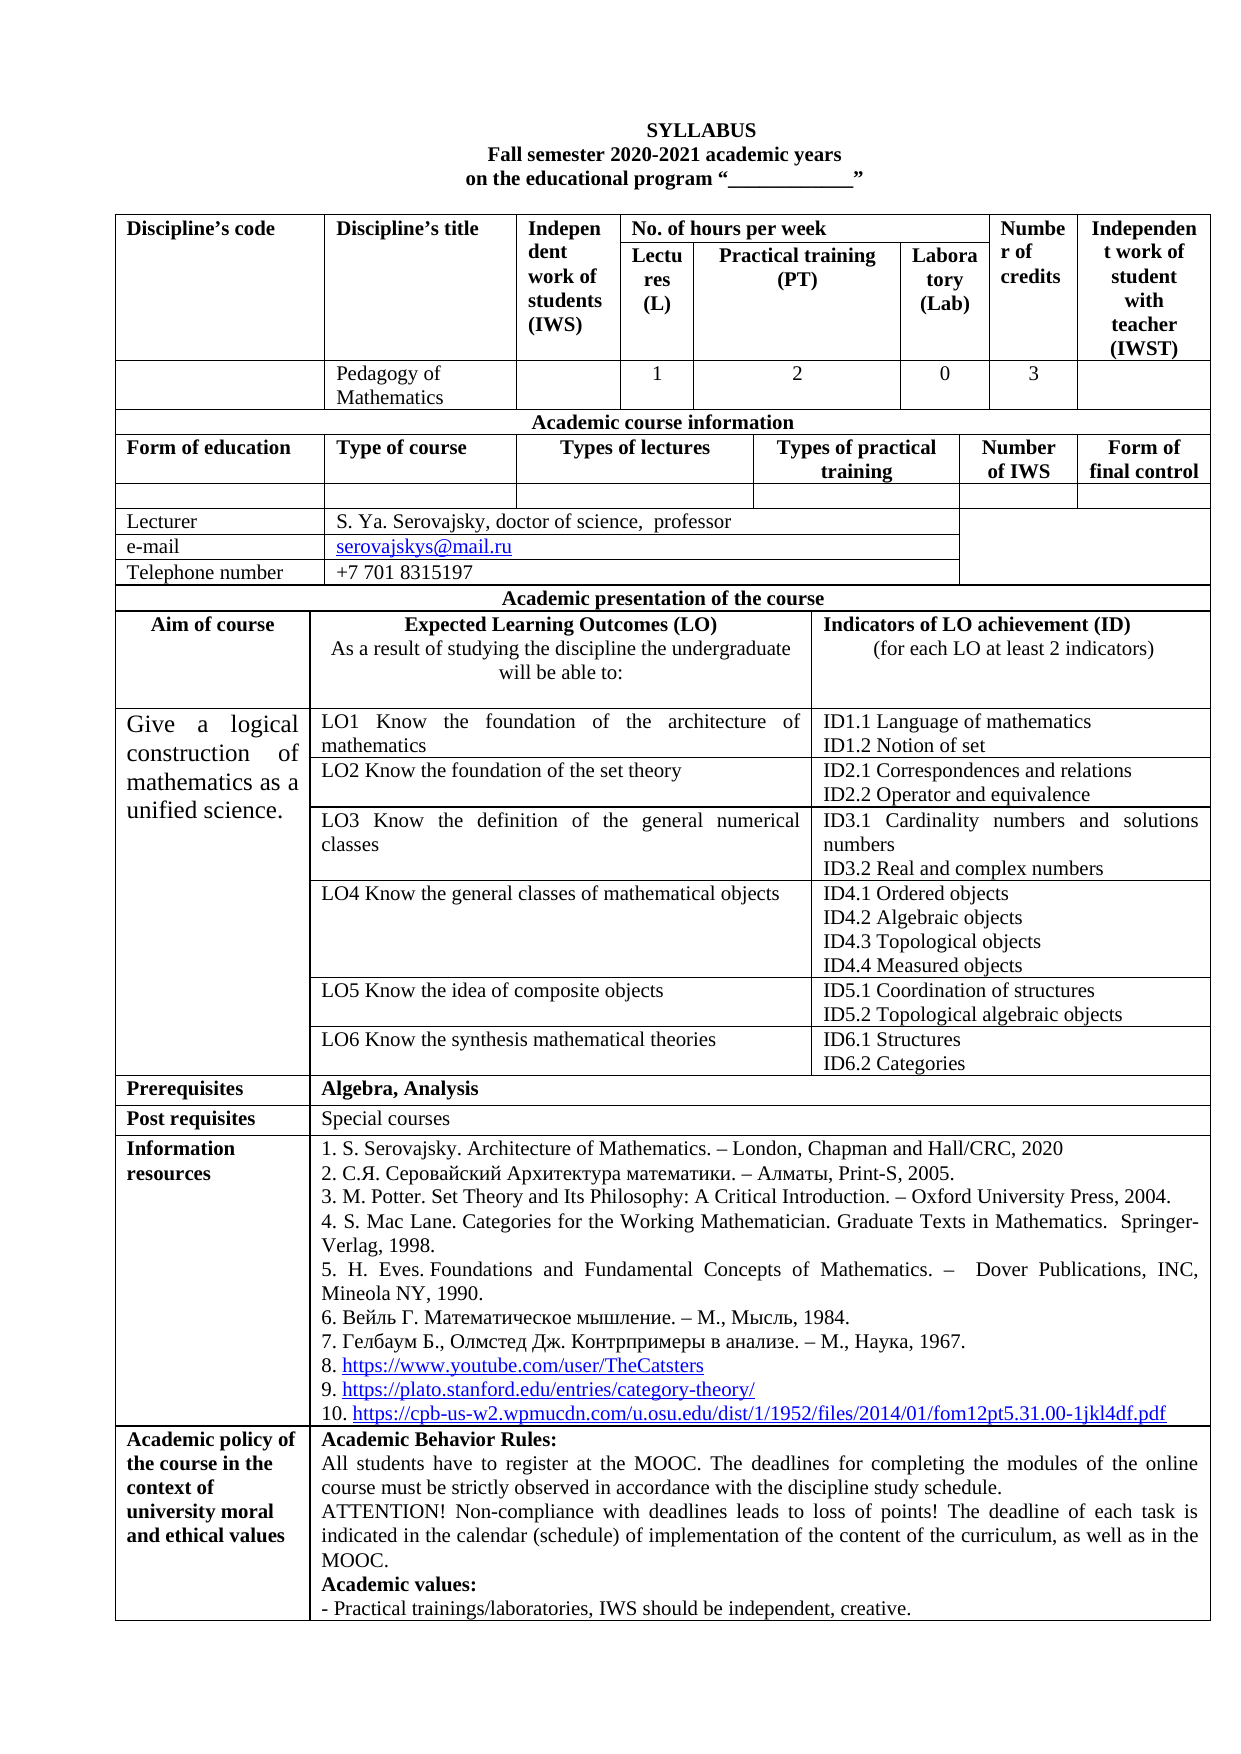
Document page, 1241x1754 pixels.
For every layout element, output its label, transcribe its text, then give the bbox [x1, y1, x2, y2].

table_cell ID1.1 Language of mathematics ID1.2 Notion of set [812, 709, 1210, 757]
table_cell ID5.1 Coordination of structures ID5.2 Topological algebraic objects [812, 978, 1210, 1026]
table_cell LO3 Know the definition of the general numerical classes [311, 808, 811, 880]
table_cell Prerequisites [116, 1076, 309, 1105]
table_cell S. Ya. Serovajsky, doctor of science, professor [325, 509, 959, 533]
table_header Academic presentation of the course [116, 586, 1210, 610]
table_cell Information resources [116, 1136, 309, 1425]
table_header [116, 1427, 309, 1620]
text on the educational program “____________” [177, 166, 1152, 190]
table_cell Lectures (L) [621, 243, 693, 360]
table_cell Form of education [116, 435, 324, 483]
text SYLLABUS [177, 118, 1152, 142]
table_cell [116, 361, 324, 409]
table_cell ID2.1 Correspondences and relations ID2.2 Operator and equivalence [812, 758, 1210, 806]
table_cell [754, 484, 959, 508]
table_cell ID3.1 Cardinality numbers and solutions numbers ID3.2 Real and complex numbers [812, 808, 1210, 880]
table_cell Telephone number [116, 560, 324, 584]
table_cell ID4.1 Ordered objects ID4.2 Algebraic objects ID4.3 Topological objects ID4.4 Measured objects [812, 881, 1210, 977]
table_cell Number of IWS [960, 435, 1077, 483]
table_cell Types of practical training [754, 435, 959, 483]
table_cell [325, 484, 516, 508]
table_cell [517, 484, 753, 508]
table_cell [1078, 361, 1210, 409]
table_cell ID6.1 Structures ID6.2 Categories [812, 1027, 1210, 1075]
table_header Discipline’s title [325, 215, 516, 360]
table_cell 0 [901, 361, 989, 409]
table_cell Type of course [325, 435, 516, 483]
table_cell Special courses [311, 1106, 1210, 1135]
table_cell [517, 361, 620, 409]
table_cell Lecturer [116, 509, 324, 533]
table_header Number of credits [990, 215, 1077, 360]
table_header Aim of course [116, 612, 309, 708]
table_cell 1. S. Serovajsky. Architecture of Mathematics. – London, Chapman and Hall/CRC, 2020 2. С.Я. Серовайский Архитектура математики. – Алматы, Print-S, 2005. 3. M. Potter. Set Theory and Its Philosophy: A Critical Introduction. – Oxford University Press, 2004. 4. S. Mac Lane. Categories for the Working Mathematician. Graduate Texts in Mathematics. Springer-Verlag, 1998. 5. H. Eves. Foundations and Fundamental Concepts of Mathematics. – Dover Publications, INC, Mineola NY, 1990. 6. Вейль Г. Математическое мышление. – М., Мысль, 1984. 7. Гелбаум Б., Олмстед Дж. Контрпримеры в анализе. – М., Наука, 1967. 8. https://www.youtube.com/user/TheCatsters 9. https://plato.stanford.edu/entries/category-theory/ 10. https://cpb-us-w2.wpmucdn.com/u.osu.edu/dist/1/1952/files/2014/01/fom12pt5.31.00-1jkl4df.pdf [311, 1136, 1210, 1425]
table_cell Pedagogy of Mathematics [325, 361, 516, 409]
table_cell LO5 Know the idea of composite objects [311, 978, 811, 1026]
table_cell 1 [621, 361, 693, 409]
table_cell Laboratory (Lab) [901, 243, 989, 360]
table_header No. of hours per week [621, 215, 989, 242]
table_cell LO6 Know the synthesis mathematical theories [311, 1027, 811, 1075]
table_cell Types of lectures [517, 435, 753, 483]
table_cell Post requisites [116, 1106, 309, 1135]
table_header Independent work of students (IWS) [517, 215, 620, 360]
table_cell Practical training (PT) [694, 243, 900, 360]
table_cell +7 701 8315197 [325, 560, 959, 584]
table_cell [116, 484, 324, 508]
text Fall semester 2020-2021 academic years [177, 142, 1152, 166]
table_cell LO1 Know the foundation of the architecture of mathematics [311, 709, 811, 757]
table_cell LO2 Know the foundation of the set theory [311, 758, 811, 806]
table_cell Algebra, Analysis [311, 1076, 1210, 1105]
table_cell LO4 Know the general classes of mathematical objects [311, 881, 811, 977]
table_cell 2 [694, 361, 900, 409]
table_cell 3 [990, 361, 1077, 409]
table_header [311, 1427, 1210, 1620]
table_cell [1078, 484, 1210, 508]
table_header Indicators of LO achievement (ID) (for each LO at least 2 indicators) [812, 612, 1210, 708]
table_cell [960, 509, 1210, 584]
table_cell e-mail [116, 535, 324, 558]
table_cell Form of final control [1078, 435, 1210, 483]
table_header Discipline’s code [116, 215, 324, 360]
table_cell serovajskys@mail.ru [325, 535, 959, 558]
table_cell [960, 484, 1077, 508]
table_header Independent work of student with teacher (IWST) [1078, 215, 1210, 360]
table_cell Academic course information [116, 410, 1210, 434]
table_header Expected Learning Outcomes (LO) As a result of studying the discipline the undergraduate will be able to: [311, 612, 811, 708]
table_cell Give a logical construction of mathematics as a unified science. [116, 709, 309, 1075]
